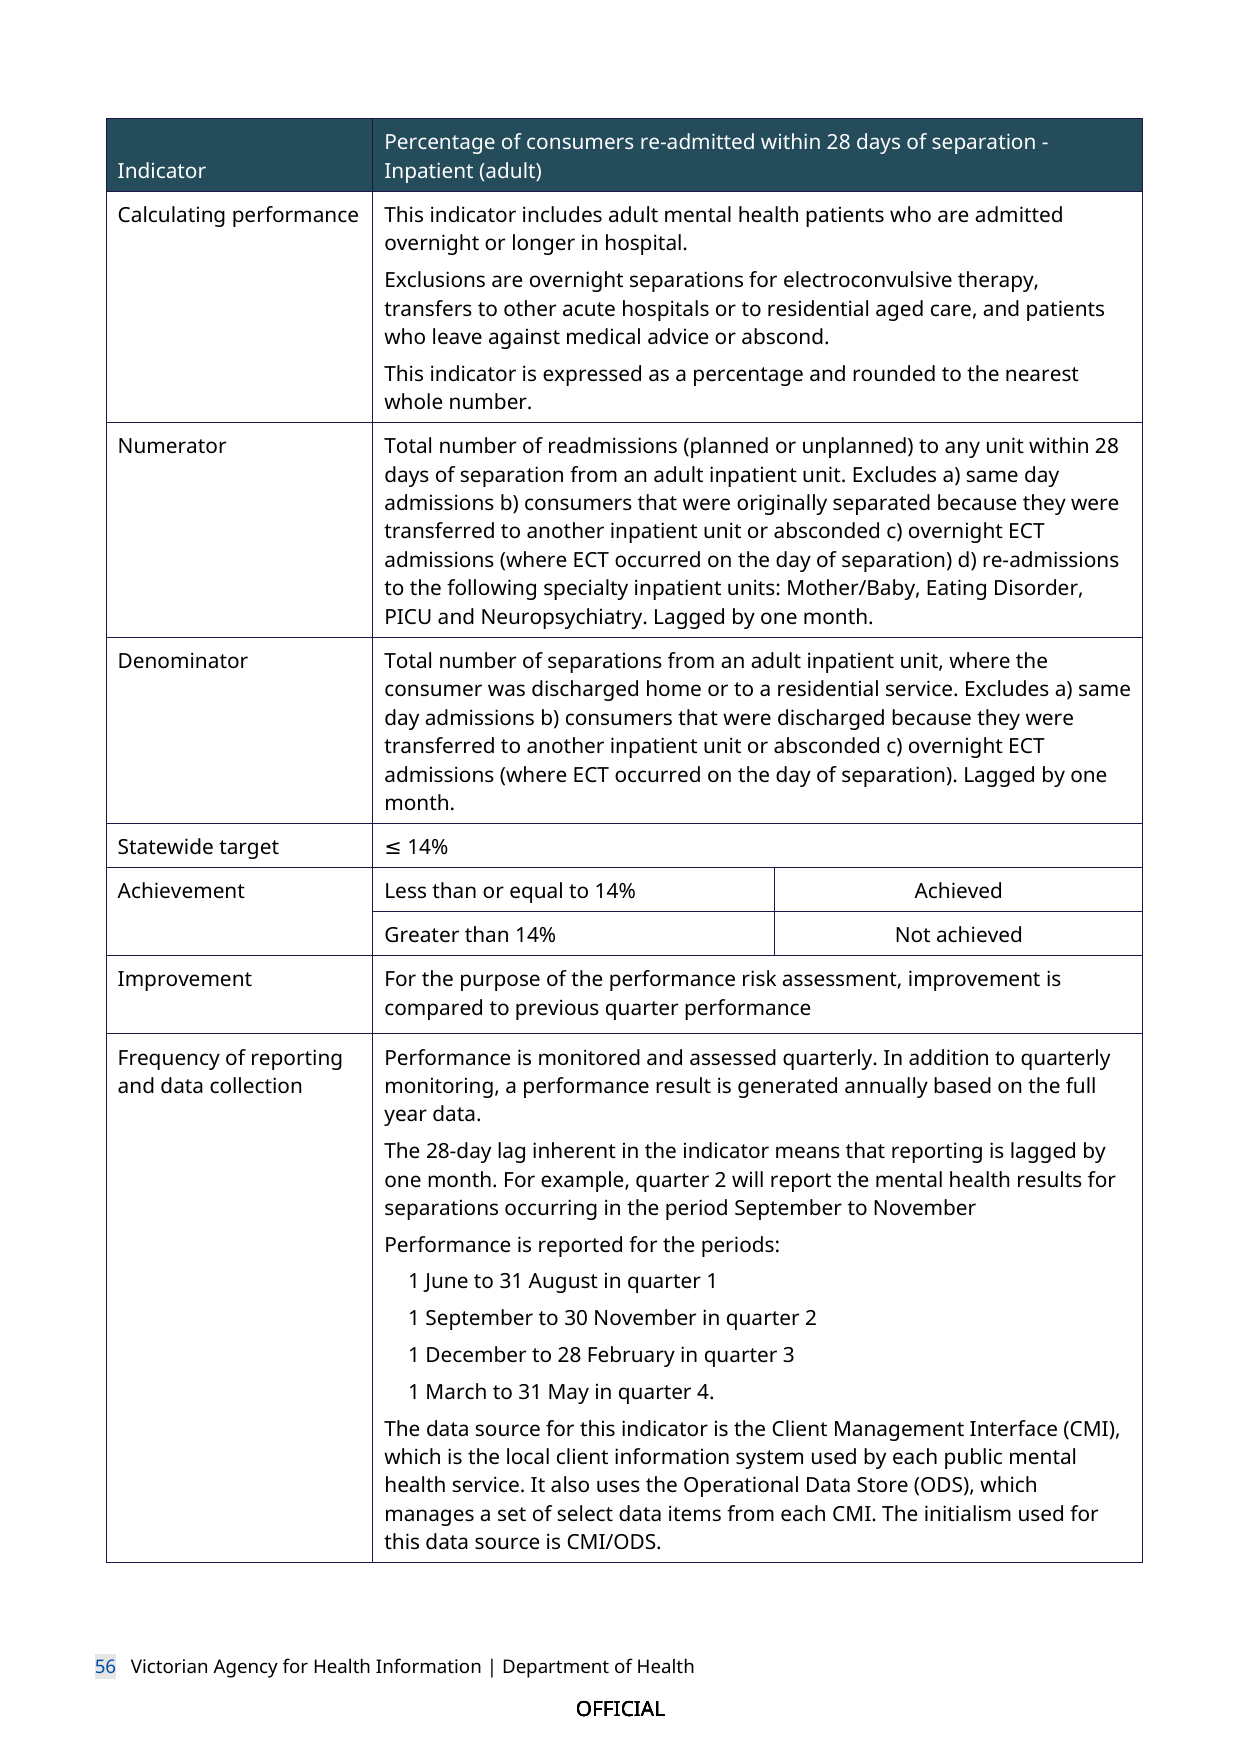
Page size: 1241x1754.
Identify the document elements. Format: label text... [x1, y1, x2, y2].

table_cell For the purpose of the performance risk assessment, improvement is compared to previous quarter performance [373, 956, 1142, 1033]
table_cell Calculating performance [107, 192, 372, 422]
table_cell Greater than 14% [373, 912, 774, 955]
table_cell Statewide target [107, 824, 372, 867]
table_header Indicator [107, 119, 372, 191]
table_header Percentage of consumers re-admitted within 28 days of separation - Inpatient (adult) [373, 119, 1142, 191]
table_cell Denominator [107, 638, 372, 823]
table_cell Not achieved [775, 912, 1142, 955]
table_cell Total number of readmissions (planned or unplanned) to any unit within 28 days of separation from an adult inpatient unit. Excludes a) same day admissions b) consumers that were originally separated because they were transferred to another inpatient unit or absconded c) overnight ECT admissions (where ECT occurred on the day of separation) d) re-admissions to the following specialty inpatient units: Mother/Baby, Eating Disorder, PICU and Neuropsychiatry. Lagged by one month. [373, 423, 1142, 637]
table_cell ≤ 14% [373, 824, 1142, 867]
table_cell Improvement [107, 956, 372, 1033]
table_cell Total number of separations from an adult inpatient unit, where the consumer was discharged home or to a residential service. Excludes a) same day admissions b) consumers that were discharged because they were transferred to another inpatient unit or absconded c) overnight ECT admissions (where ECT occurred on the day of separation). Lagged by one month. [373, 638, 1142, 823]
table_cell Frequency of reporting and data collection [107, 1034, 372, 1562]
table_cell Numerator [107, 423, 372, 637]
table_cell Less than or equal to 14% [373, 868, 774, 911]
table_cell Achievement [107, 868, 372, 955]
table_cell Achieved [775, 868, 1142, 911]
table_cell This indicator includes adult mental health patients who are admitted overnight or longer in hospital. Exclusions are overnight separations for electroconvulsive therapy, transfers to other acute hospitals or to residential aged care, and patients who leave against medical advice or abscond. This indicator is expressed as a percentage and rounded to the nearest whole number. [373, 192, 1142, 422]
table_cell Performance is monitored and assessed quarterly. In addition to quarterly monitoring, a performance result is generated annually based on the full year data. The 28-day lag inherent in the indicator means that reporting is lagged by one month. For example, quarter 2 will report the mental health results for separations occurring in the period September to November Performance is reported for the periods: 1 June to 31 August in quarter 1 1 September to 30 November in quarter 2 1 December to 28 February in quarter 3 1 March to 31 May in quarter 4. The data source for this indicator is the Client Management Interface (CMI), which is the local client information system used by each public mental health service. It also uses the Operational Data Store (ODS), which manages a set of select data items from each CMI. The initialism used for this data source is CMI/ODS. [373, 1034, 1142, 1562]
